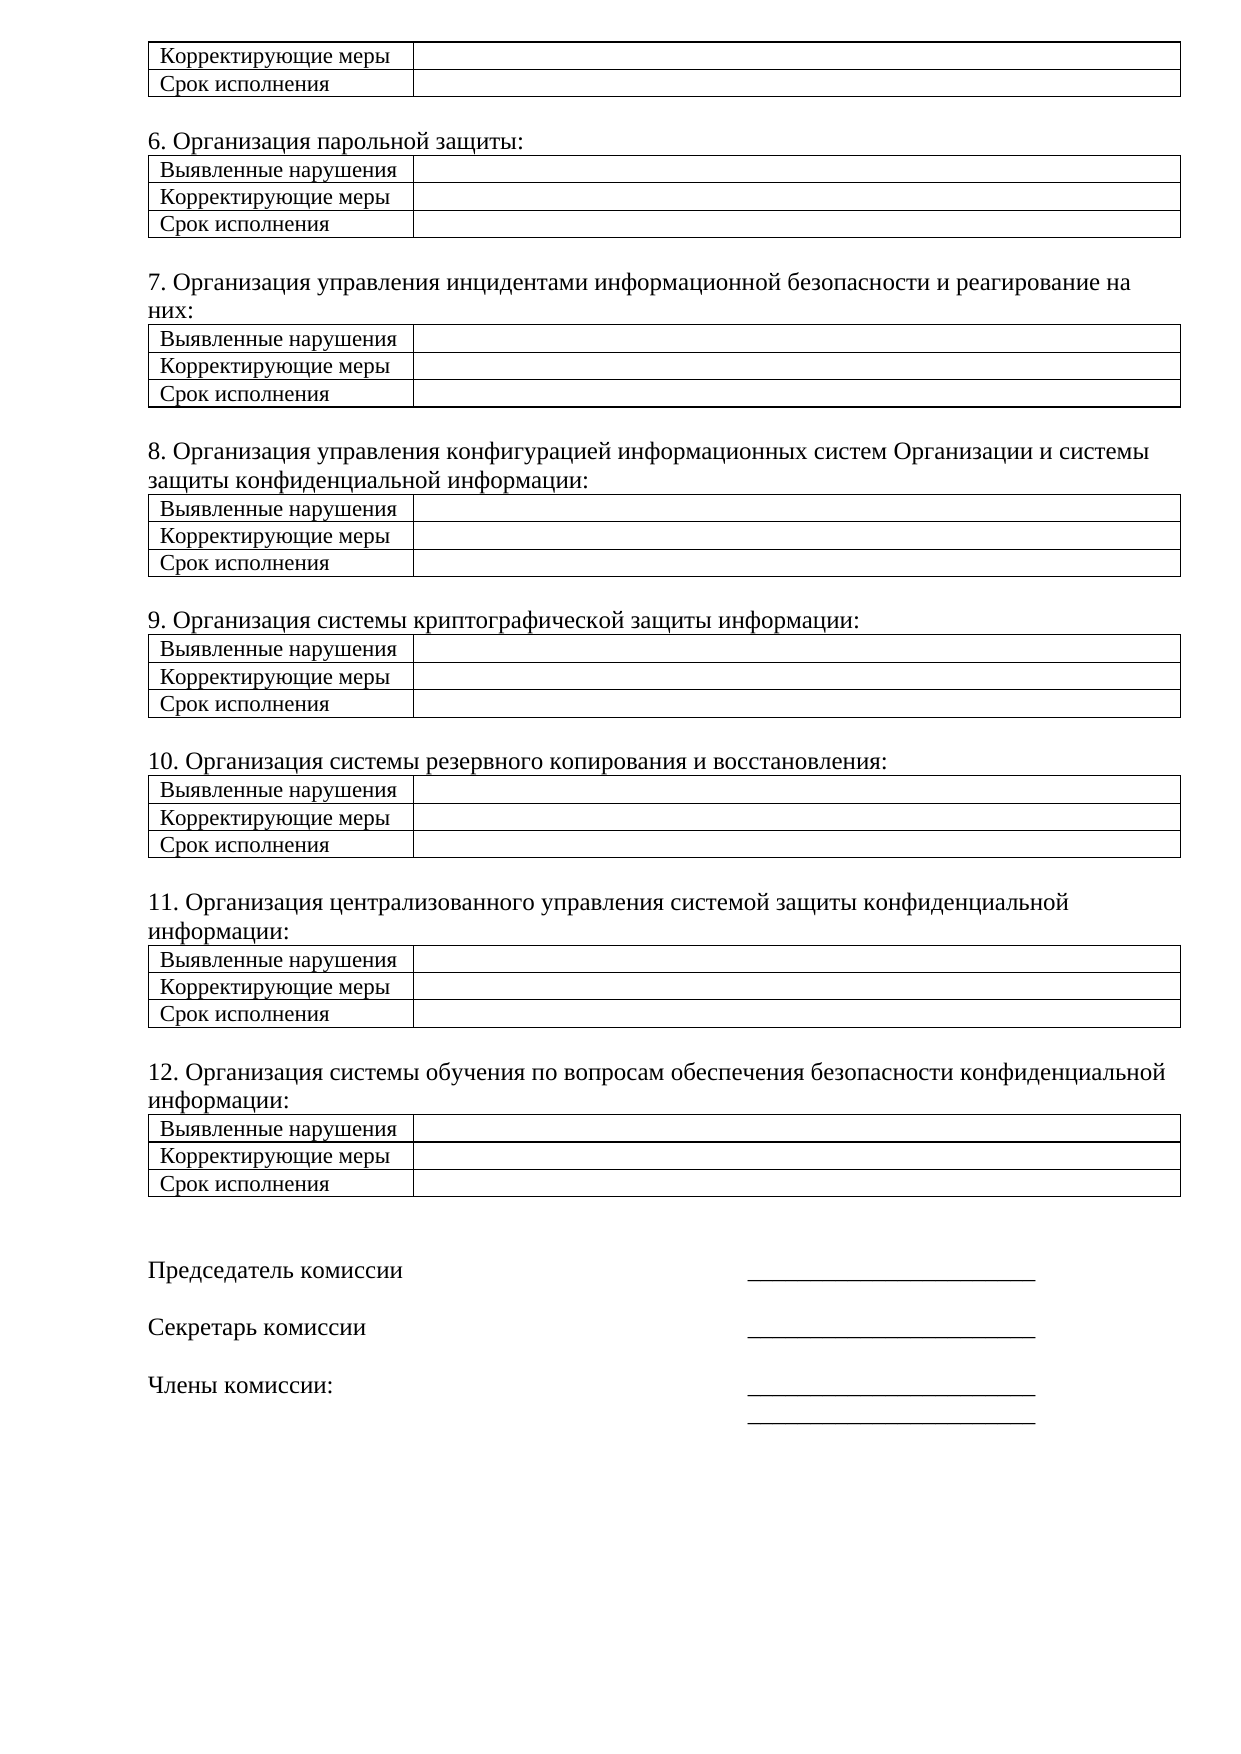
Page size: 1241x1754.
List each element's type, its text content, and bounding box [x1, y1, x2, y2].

table_cell Корректирующие меры [149, 663, 413, 689]
text 10. Организация системы резервного копирования и восстановления: [148, 746, 1181, 775]
table_cell [414, 380, 1180, 406]
table_cell [414, 831, 1180, 857]
table_header Выявленные нарушения [149, 495, 413, 521]
table_cell [414, 70, 1180, 96]
table_cell [414, 690, 1180, 717]
table_cell Корректирующие меры [149, 1143, 413, 1169]
table_cell Корректирующие меры [149, 353, 413, 379]
text 6. Организация парольной защиты: [148, 126, 1181, 155]
table_cell [414, 1000, 1180, 1027]
text _______________________ [148, 1398, 1181, 1427]
table_header [414, 1115, 1180, 1141]
table_cell [414, 804, 1180, 830]
table_cell Срок исполнения [149, 550, 413, 576]
table_header Выявленные нарушения [149, 776, 413, 802]
table_cell Срок исполнения [149, 211, 413, 237]
table_header [414, 946, 1180, 972]
table_cell [414, 1170, 1180, 1196]
table_cell Корректирующие меры [149, 973, 413, 999]
text 9. Организация системы криптографической защиты информации: [148, 606, 1181, 634]
table_cell Корректирующие меры [149, 183, 413, 209]
text 7. Организация управления инцидентами информационной безопасности и реагирование на них: [148, 267, 1181, 324]
table_header [414, 776, 1180, 802]
table_cell Срок исполнения [149, 70, 413, 96]
table_cell [414, 353, 1180, 379]
table_header [414, 156, 1180, 182]
table_cell Срок исполнения [149, 1170, 413, 1196]
table_cell [414, 663, 1180, 689]
table_header [414, 635, 1180, 662]
table_header Выявленные нарушения [149, 946, 413, 972]
text 8. Организация управления конфигурацией информационных систем Организации и системы защиты конфиденциальной информации: [148, 436, 1181, 494]
table_cell [414, 973, 1180, 999]
table_cell [414, 522, 1180, 548]
table_cell Срок исполнения [149, 380, 413, 406]
table_cell [414, 183, 1180, 209]
table_cell Корректирующие меры [149, 804, 413, 830]
table_cell Срок исполнения [149, 1000, 413, 1027]
table_header Выявленные нарушения [149, 325, 413, 352]
table_cell [414, 550, 1180, 576]
table_cell [414, 43, 1180, 69]
table_header [414, 495, 1180, 521]
table_header [414, 325, 1180, 352]
table_header Выявленные нарушения [149, 1115, 413, 1141]
text 11. Организация централизованного управления системой защиты конфиденциальной информации: [148, 887, 1181, 944]
text Секретарь комиссии _______________________ [148, 1312, 1181, 1341]
table_cell [414, 211, 1180, 237]
text 12. Организация системы обучения по вопросам обеспечения безопасности конфиденциальной информации: [148, 1057, 1181, 1114]
table_cell [414, 1143, 1180, 1169]
table_cell Корректирующие меры [149, 43, 413, 69]
text Председатель комиссии _______________________ [148, 1255, 1181, 1283]
table_header Выявленные нарушения [149, 156, 413, 182]
table_cell Корректирующие меры [149, 522, 413, 548]
text Члены комиссии: _______________________ [148, 1370, 1181, 1398]
table_header Выявленные нарушения [149, 635, 413, 662]
table_cell Срок исполнения [149, 831, 413, 857]
table_cell Срок исполнения [149, 690, 413, 717]
